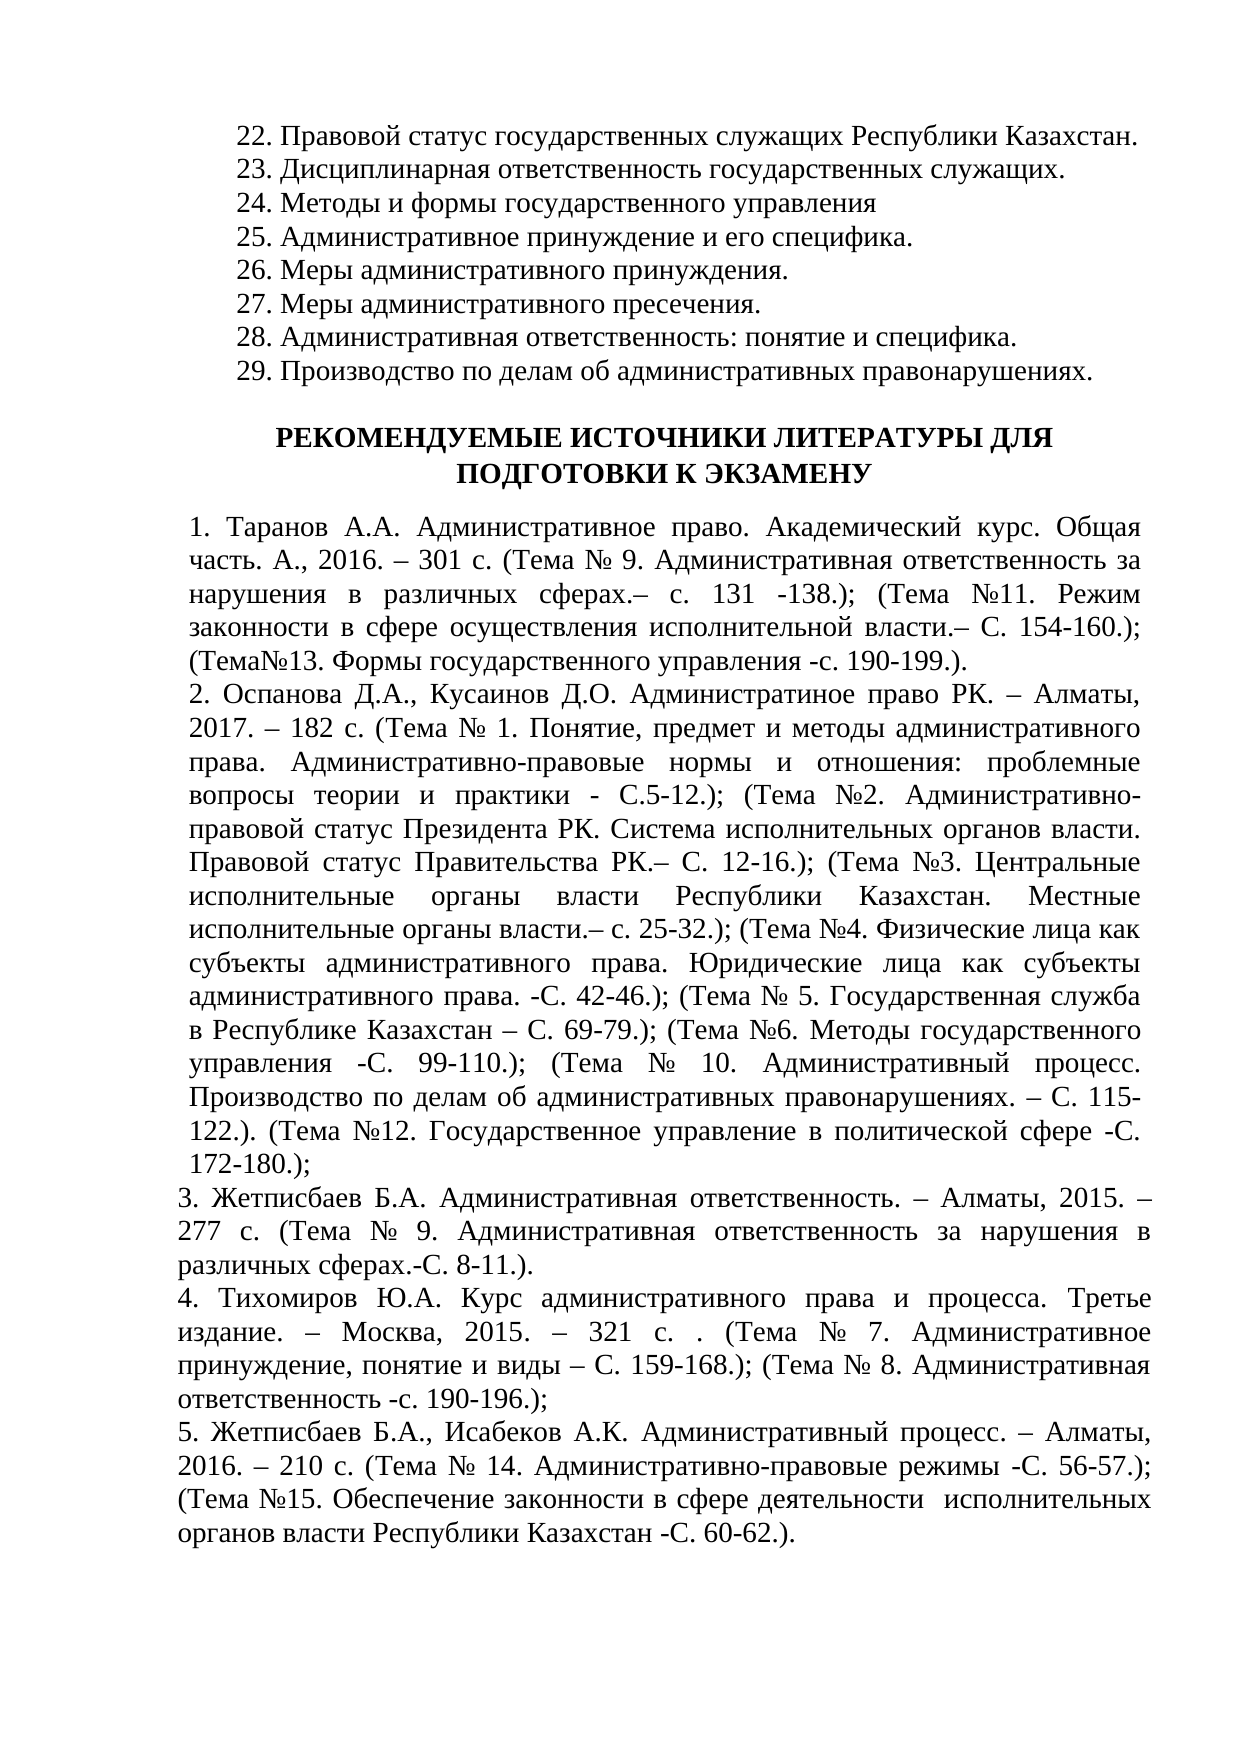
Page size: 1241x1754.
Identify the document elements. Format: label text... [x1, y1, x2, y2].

text РЕКОМЕНДУЕМЫЕ ИСТОЧНИКИ ЛИТЕРАТУРЫ ДЛЯ ПОДГОТОВКИ К ЭКЗАМЕНУ [177, 420, 1152, 490]
text 5. Жетписбаев Б.А., Исабеков А.К. Административный процесс. – Алматы, 2016. – 210 с. (Тема № 14. Административно-правовые режимы -С. 56-57.); (Тема №15. Обеспечение законности в сфере деятельности исполнительных органов власти Республики Казахстан -С. 60-62.). [177, 1414, 1152, 1549]
text 29. Производство по делам об административных правонарушениях. [177, 353, 1152, 386]
text 3. Жетписбаев Б.А. Административная ответственность. – Алматы, 2015. – 277 с. (Тема № 9. Административная ответственность за нарушения в различных сферах.-С. 8-11.). [177, 1180, 1152, 1280]
text 27. Меры административного пресечения. [177, 286, 1152, 319]
text 23. Дисциплинарная ответственность государственных служащих. [177, 152, 1152, 185]
text 4. Тихомиров Ю.А. Курс административного права и процесса. Третье издание. – Москва, 2015. – 321 с. . (Тема № 7. Административное принуждение, понятие и виды – С. 159-168.); (Тема № 8. Административная ответственность -с. 190-196.); [177, 1280, 1152, 1414]
text 26. Меры административного принуждения. [177, 252, 1152, 286]
text 22. Правовой статус государственных служащих Республики Казахстан. [177, 118, 1152, 152]
text 2. Оспанова Д.А., Кусаинов Д.О. Администратиное право РК. – Алматы, 2017. – 182 с. (Тема № 1. Понятие, предмет и методы административного права. Административно-правовые нормы и отношения: проблемные вопросы теории и практики - С.5-12.); (Тема №2. Административно-правовой статус Президента РК. Система исполнительных органов власти. Правовой статус Правительства РК.– С. 12-16.); (Тема №3. Центральные исполнительные органы власти Республики Казахстан. Местные исполнительные органы власти.– с. 25-32.); (Тема №4. Физические лица как субъекты административного права. Юридические лица как субъекты административного права. -С. 42-46.); (Тема № 5. Государственная служба в Республике Казахстан – С. 69-79.); (Тема №6. Методы государственного управления -С. 99-110.); (Тема № 10. Административный процесс. Производство по делам об административных правонарушениях. – С. 115-122.). (Тема №12. Государственное управление в политической сфере -С. 172-180.); [188, 677, 1141, 1180]
text 25. Административное принуждение и его специфика. [177, 219, 1152, 252]
text 28. Административная ответственность: понятие и специфика. [177, 319, 1152, 353]
text 1. Таранов А.А. Административное право. Академический курс. Общая часть. А., 2016. – 301 с. (Тема № 9. Административная ответственность за нарушения в различных сферах.– с. 131 -138.); (Тема №11. Режим законности в сфере осуществления исполнительной власти.– С. 154-160.); (Тема№13. Формы государственного управления -с. 190-199.). [188, 509, 1141, 677]
text 24. Методы и формы государственного управления [177, 185, 1152, 219]
